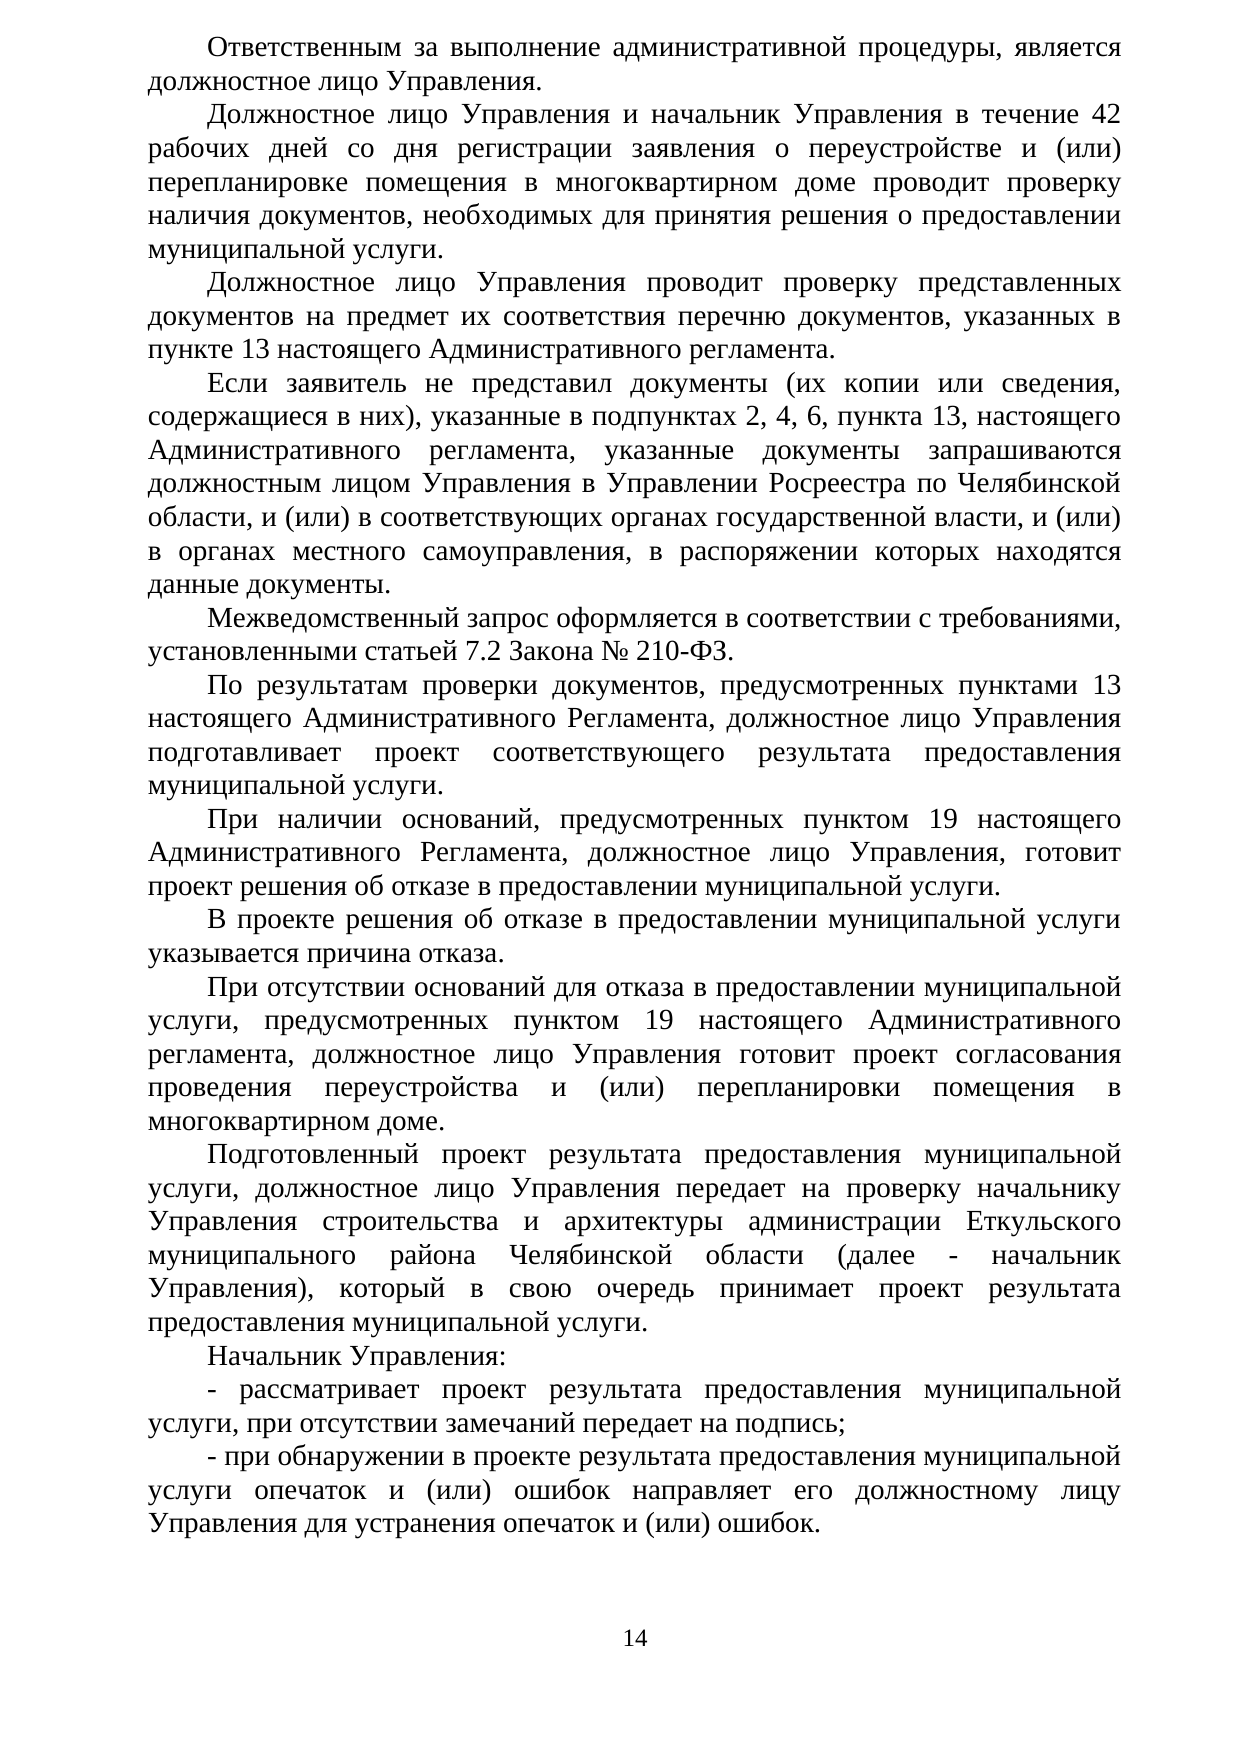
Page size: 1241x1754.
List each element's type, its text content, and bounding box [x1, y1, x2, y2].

text - при обнаружении в проекте результата предоставления муниципальной услуги опечаток и (или) ошибок направляет его должностному лицу Управления для устранения опечаток и (или) ошибок. [148, 1438, 1122, 1539]
text В проекте решения об отказе в предоставлении муниципальной услуги указывается причина отказа. [148, 902, 1122, 969]
text При отсутствии оснований для отказа в предоставлении муниципальной услуги, предусмотренных пунктом 19 настоящего Административного регламента, должностное лицо Управления готовит проект согласования проведения переустройства и (или) перепланировки помещения в многоквартирном доме. [148, 969, 1122, 1136]
text Если заявитель не представил документы (их копии или сведения, содержащиеся в них), указанные в подпунктах 2, 4, 6, пункта 13, настоящего Административного регламента, указанные документы запрашиваются должностным лицом Управления в Управлении Росреестра по Челябинской области, и (или) в соответствующих органах государственной власти, и (или) в органах местного самоуправления, в распоряжении которых находятся данные документы. [148, 365, 1122, 600]
text При наличии оснований, предусмотренных пунктом 19 настоящего Административного Регламента, должностное лицо Управления, готовит проект решения об отказе в предоставлении муниципальной услуги. [148, 801, 1122, 902]
text Должностное лицо Управления проводит проверку представленных документов на предмет их соответствия перечню документов, указанных в пункте 13 настоящего Административного регламента. [148, 264, 1122, 365]
text По результатам проверки документов, предусмотренных пунктами 13 настоящего Административного Регламента, должностное лицо Управления подготавливает проект соответствующего результата предоставления муниципальной услуги. [148, 667, 1122, 801]
text Межведомственный запрос оформляется в соответствии с требованиями, установленными статьей 7.2 Закона № 210-ФЗ. [148, 600, 1122, 667]
text Должностное лицо Управления и начальник Управления в течение 42 рабочих дней со дня регистрации заявления о переустройстве и (или) перепланировке помещения в многоквартирном доме проводит проверку наличия документов, необходимых для принятия решения о предоставлении муниципальной услуги. [148, 97, 1122, 264]
text Ответственным за выполнение административной процедуры, является должностное лицо Управления. [148, 29, 1122, 97]
text Начальник Управления: [148, 1338, 1122, 1371]
text Подготовленный проект результата предоставления муниципальной услуги, должностное лицо Управления передает на проверку начальнику Управления строительства и архитектуры администрации Еткульского муниципального района Челябинской области (далее - начальник Управления), который в свою очередь принимает проект результата предоставления муниципальной услуги. [148, 1136, 1122, 1338]
text - рассматривает проект результата предоставления муниципальной услуги, при отсутствии замечаний передает на подпись; [148, 1371, 1122, 1438]
